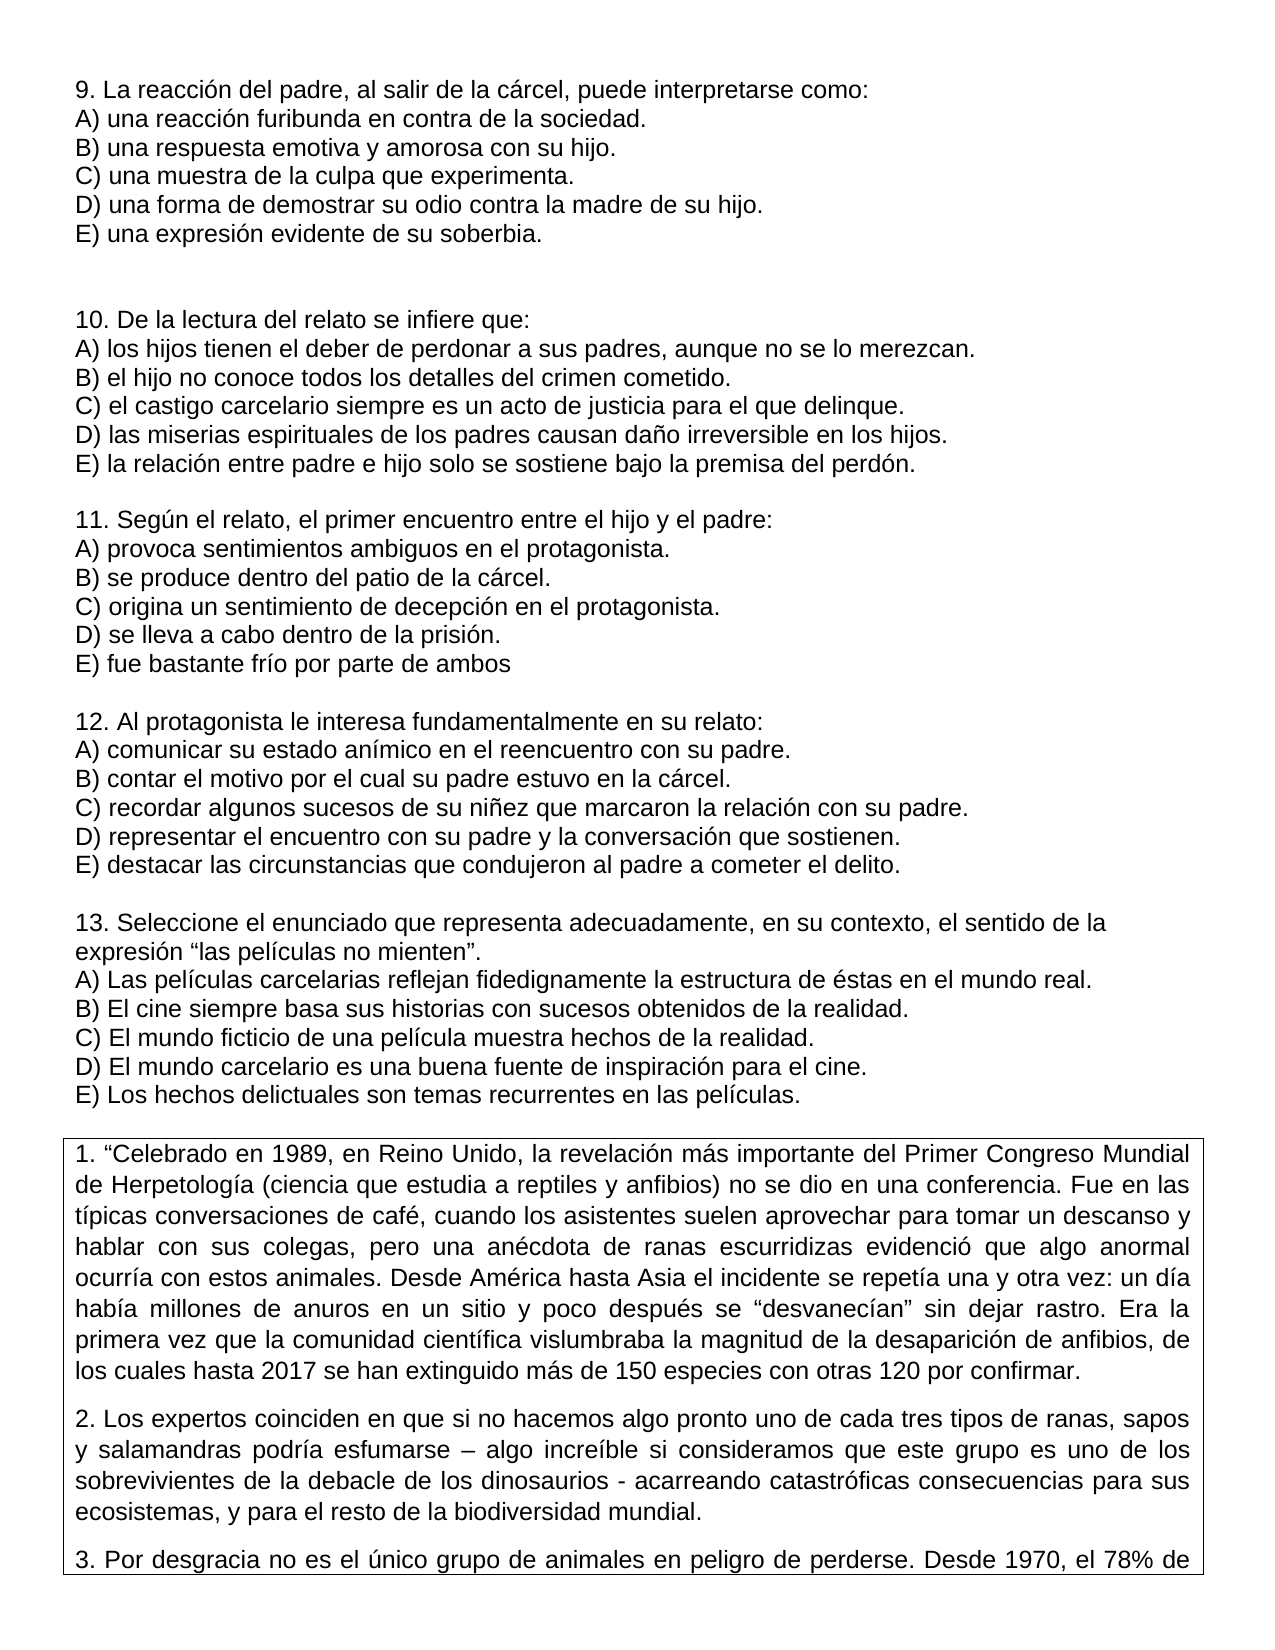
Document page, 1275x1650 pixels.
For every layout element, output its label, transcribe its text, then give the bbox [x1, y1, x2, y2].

text E) fue bastante frío por parte de ambos [75, 649, 1200, 678]
text D) El mundo carcelario es una buena fuente de inspiración para el cine. [75, 1052, 1200, 1081]
text B) contar el motivo por el cual su padre estuvo en la cárcel. [75, 764, 1200, 793]
text A) provoca sentimientos ambiguos en el protagonista. [75, 534, 1200, 563]
text D) se lleva a cabo dentro de la prisión. [75, 621, 1200, 649]
text 11. Según el relato, el primer encuentro entre el hijo y el padre: [75, 506, 1200, 534]
text D) las miserias espirituales de los padres causan daño irreversible en los hijos. [75, 420, 1200, 449]
text 10. De la lectura del relato se infiere que: [75, 305, 1200, 334]
text A) los hijos tienen el deber de perdonar a sus padres, aunque no se lo merezcan. [75, 334, 1200, 362]
text D) representar el encuentro con su padre y la conversación que sostienen. [75, 822, 1200, 851]
text C) El mundo ficticio de una película muestra hechos de la realidad. [75, 1023, 1200, 1052]
text C) recordar algunos sucesos de su niñez que marcaron la relación con su padre. [75, 793, 1200, 822]
text E) la relación entre padre e hijo solo se sostiene bajo la premisa del perdón. [75, 449, 1200, 506]
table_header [64, 1139, 1203, 1574]
text E) Los hechos delictuales son temas recurrentes en las películas. [75, 1081, 1200, 1109]
text D) una forma de demostrar su odio contra la madre de su hijo. [75, 190, 1200, 219]
text 9. La reacción del padre, al salir de la cárcel, puede interpretarse como: [75, 75, 1200, 104]
text B) una respuesta emotiva y amorosa con su hijo. [75, 132, 1200, 161]
text B) El cine siempre basa sus historias con sucesos obtenidos de la realidad. [75, 994, 1200, 1023]
text E) una expresión evidente de su soberbia. [75, 219, 1200, 247]
text 12. Al protagonista le interesa fundamentalmente en su relato: [75, 707, 1200, 736]
text B) se produce dentro del patio de la cárcel. [75, 563, 1200, 592]
text A) comunicar su estado anímico en el reencuentro con su padre. [75, 736, 1200, 764]
text C) el castigo carcelario siempre es un acto de justicia para el que delinque. [75, 391, 1200, 420]
text A) una reacción furibunda en contra de la sociedad. [75, 104, 1200, 132]
text 13. Seleccione el enunciado que representa adecuadamente, en su contexto, el sentido de la expresión “las películas no mienten”. [75, 908, 1200, 966]
text C) origina un sentimiento de decepción en el protagonista. [75, 592, 1200, 621]
text B) el hijo no conoce todos los detalles del crimen cometido. [75, 362, 1200, 391]
text E) destacar las circunstancias que condujeron al padre a cometer el delito. [75, 851, 1200, 879]
text A) Las películas carcelarias reflejan fidedignamente la estructura de éstas en el mundo real. [75, 966, 1200, 994]
text C) una muestra de la culpa que experimenta. [75, 161, 1200, 190]
